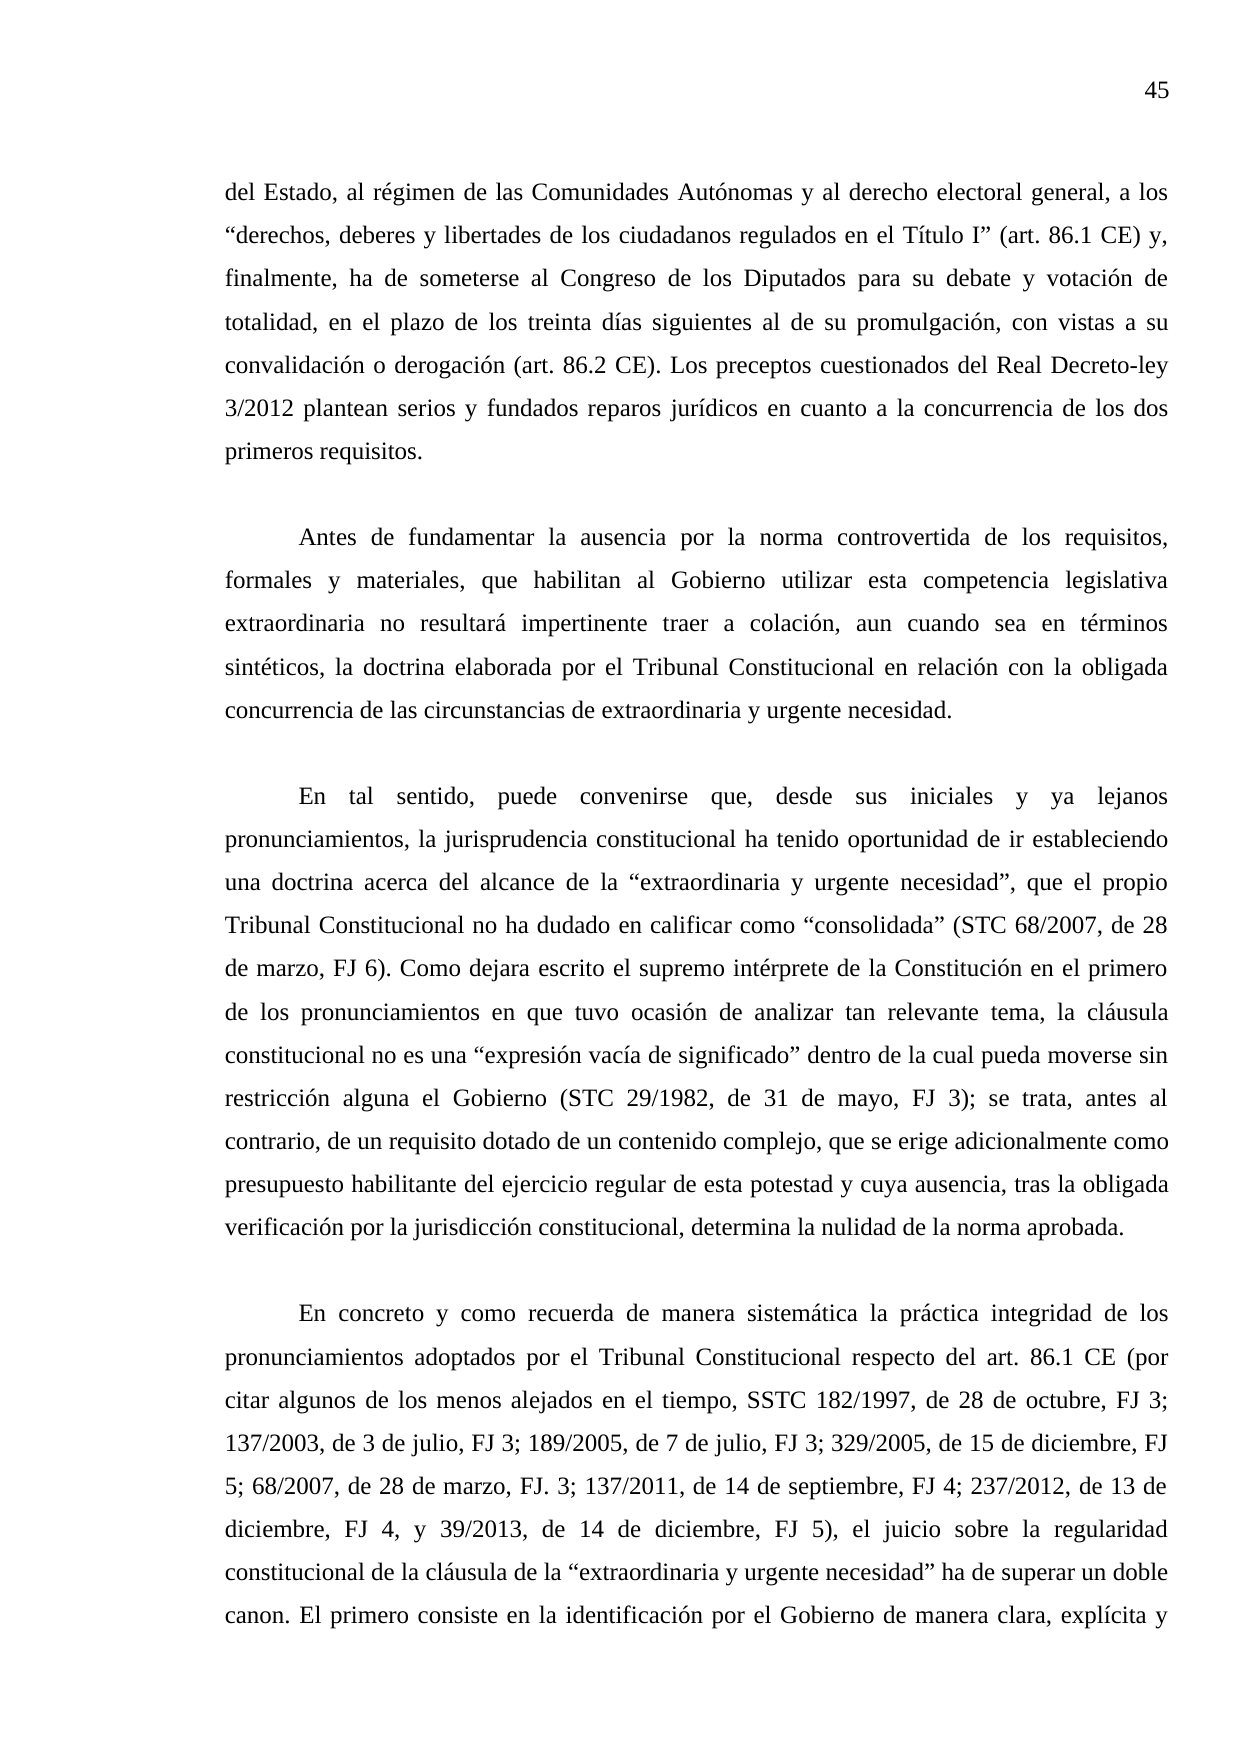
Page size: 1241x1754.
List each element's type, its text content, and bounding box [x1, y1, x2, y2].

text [224, 1298, 1169, 1629]
text Antes de fundamentar la ausencia por la norma controvertida de los requisitos, formales y materiales, que habilitan al Gobierno utilizar esta competencia legislativa extraordinaria no resultará impertinente traer a colación, aun cuando sea en términos sintéticos, la doctrina elaborada por el Tribunal Constitucional en relación con la obligada concurrencia de las circunstancias de extraordinaria y urgente necesidad. [224, 522, 1169, 723]
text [224, 177, 1169, 465]
text En tal sentido, puede convenirse que, desde sus iniciales y ya lejanos pronunciamientos, la jurisprudencia constitucional ha tenido oportunidad de ir estableciendo una doctrina acerca del alcance de la “extraordinaria y urgente necesidad”, que el propio Tribunal Constitucional no ha dudado en calificar como “consolidada” (STC 68/2007, de 28 de marzo, FJ 6). Como dejara escrito el supremo intérprete de la Constitución en el primero de los pronunciamientos en que tuvo ocasión de analizar tan relevante tema, la cláusula constitucional no es una “expresión vacía de significado” dentro de la cual pueda moverse sin restricción alguna el Gobierno (STC 29/1982, de 31 de mayo, FJ 3); se trata, antes al contrario, de un requisito dotado de un contenido complejo, que se erige adicionalmente como presupuesto habilitante del ejercicio regular de esta potestad y cuya ausencia, tras la obligada verificación por la jurisdicción constitucional, determina la nulidad de la norma aprobada. [224, 781, 1169, 1241]
